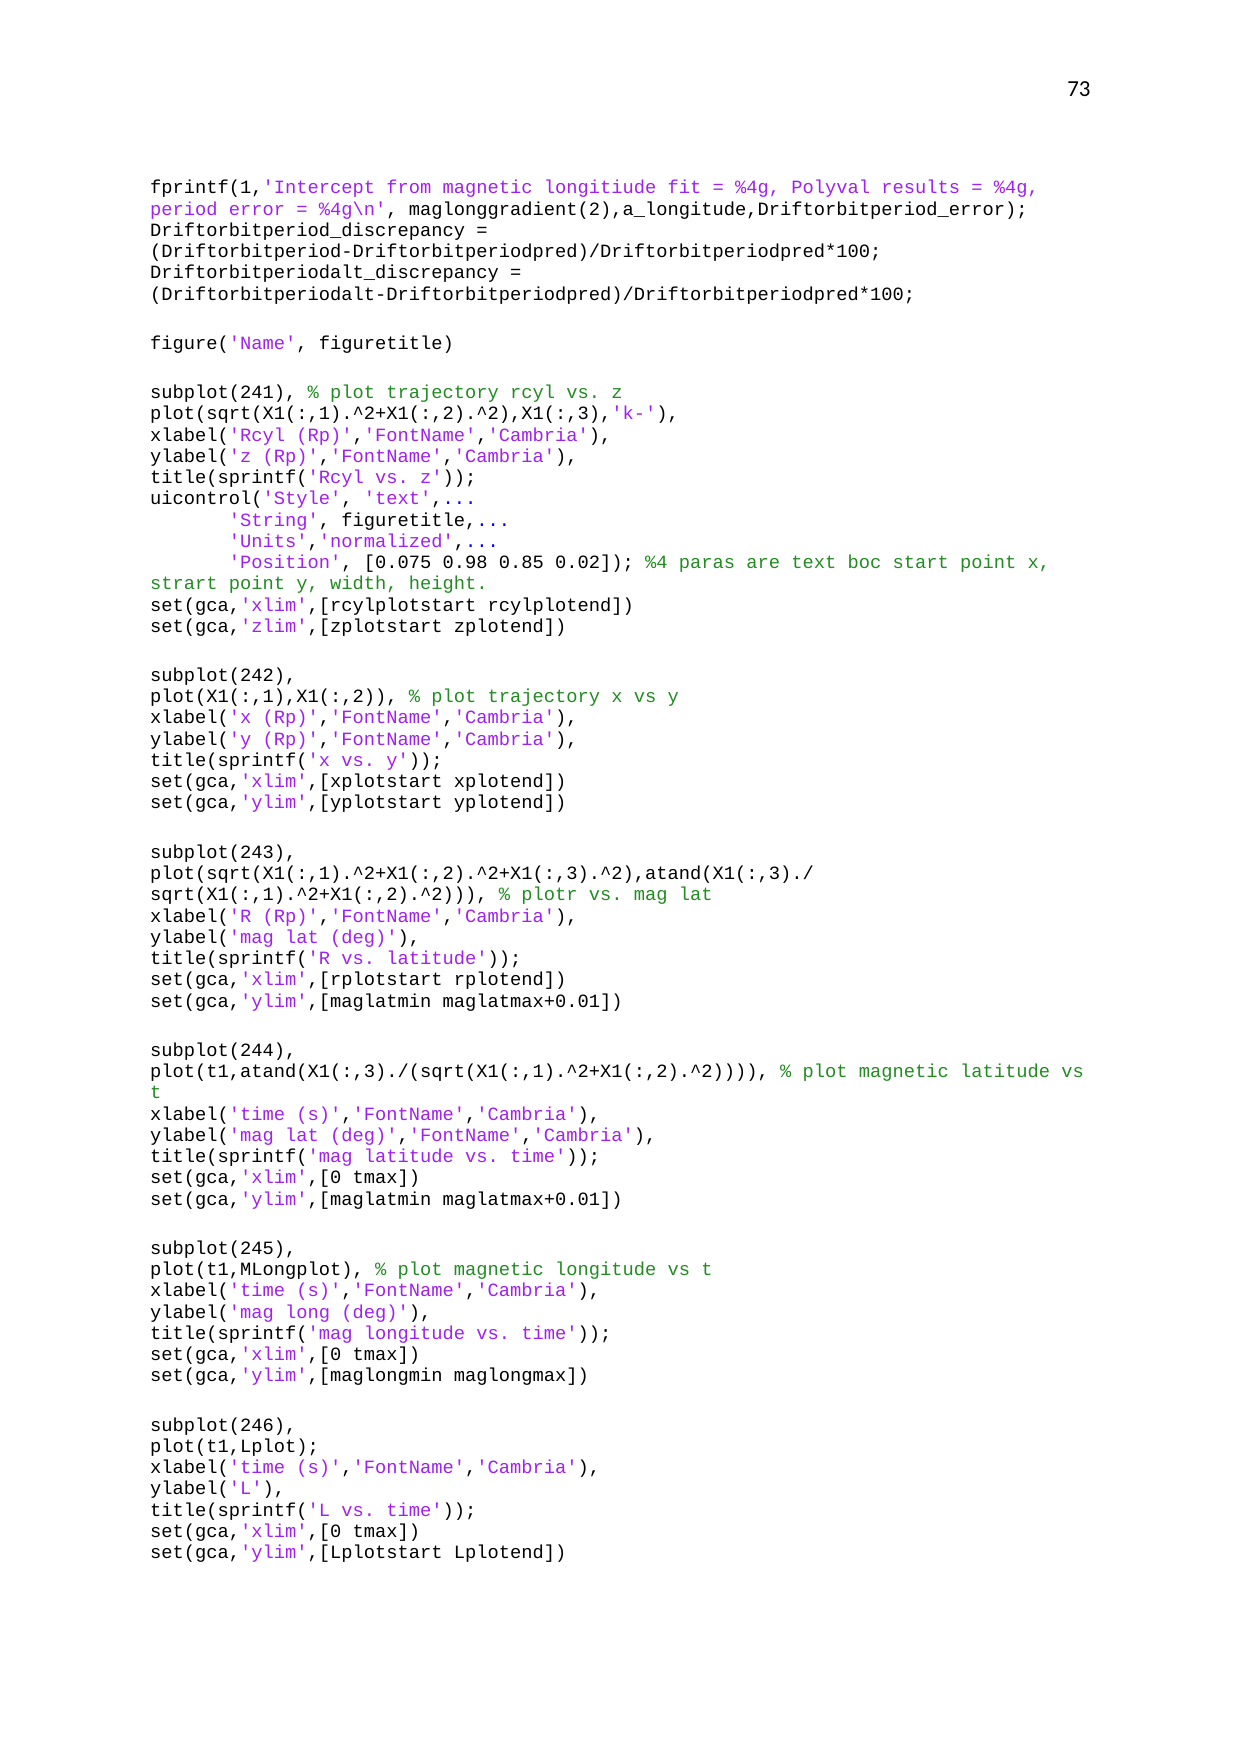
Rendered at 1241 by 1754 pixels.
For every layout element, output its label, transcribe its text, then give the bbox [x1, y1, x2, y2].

text 'Units','normalized',... [150, 532, 1090, 553]
text subplot(244), [150, 1041, 1090, 1062]
text subplot(243), [150, 843, 1090, 864]
text 'String', figuretitle,... [150, 510, 1090, 532]
text set(gca,'ylim',[maglongmin maglongmax]) [150, 1366, 1090, 1387]
text figure('Name', figuretitle) [150, 333, 1090, 355]
text subplot(245), [150, 1239, 1090, 1260]
text set(gca,'ylim',[maglatmin maglatmax+0.01]) [150, 1189, 1090, 1211]
text set(gca,'ylim',[Lplotstart Lplotend]) [150, 1543, 1090, 1564]
text subplot(241), % plot trajectory rcyl vs. z [150, 383, 1090, 404]
text title(sprintf('Rcyl vs. z')); [150, 468, 1090, 489]
text set(gca,'ylim',[maglatmin maglatmax+0.01]) [150, 991, 1090, 1013]
text set(gca,'zlim',[zplotstart zplotend]) [150, 617, 1090, 638]
text Driftorbitperiodalt_discrepancy = (Driftorbitperiodalt-Driftorbitperiodpred)/Driftorbitperiodpred*100; [150, 263, 1090, 306]
text title(sprintf('mag latitude vs. time')); [150, 1147, 1090, 1168]
text plot(sqrt(X1(:,1).^2+X1(:,2).^2+X1(:,3).^2),atand(X1(:,3)./sqrt(X1(:,1).^2+X1(:,2).^2))), % plotr vs. mag lat [150, 864, 1090, 906]
text plot(X1(:,1),X1(:,2)), % plot trajectory x vs y [150, 687, 1090, 708]
text ylabel('mag lat (deg)','FontName','Cambria'), [150, 1126, 1090, 1147]
text set(gca,'xlim',[0 tmax]) [150, 1345, 1090, 1366]
text uicontrol('Style', 'text',... [150, 489, 1090, 510]
text ylabel('z (Rp)','FontName','Cambria'), [150, 447, 1090, 468]
text subplot(246), [150, 1415, 1090, 1437]
text xlabel('R (Rp)','FontName','Cambria'), [150, 906, 1090, 928]
text title(sprintf('R vs. latitude')); [150, 949, 1090, 970]
text plot(t1,Lplot); [150, 1437, 1090, 1458]
text ylabel('y (Rp)','FontName','Cambria'), [150, 729, 1090, 751]
text xlabel('time (s)','FontName','Cambria'), [150, 1104, 1090, 1126]
text xlabel('x (Rp)','FontName','Cambria'), [150, 708, 1090, 729]
text set(gca,'xlim',[rplotstart rplotend]) [150, 970, 1090, 991]
text title(sprintf('mag longitude vs. time')); [150, 1324, 1090, 1345]
text title(sprintf('L vs. time')); [150, 1500, 1090, 1522]
text fprintf(1,'Intercept from magnetic longitiude fit = %4g, Polyval results = %4g, period error = %4g\n', maglonggradient(2),a_longitude,Driftorbitperiod_error); [150, 178, 1090, 221]
text subplot(242), [150, 666, 1090, 687]
text xlabel('time (s)','FontName','Cambria'), [150, 1281, 1090, 1302]
text plot(sqrt(X1(:,1).^2+X1(:,2).^2),X1(:,3),'k-'), [150, 404, 1090, 425]
text ylabel('L'), [150, 1479, 1090, 1500]
text xlabel('time (s)','FontName','Cambria'), [150, 1458, 1090, 1479]
text ylabel('mag lat (deg)'), [150, 928, 1090, 949]
text plot(t1,atand(X1(:,3)./(sqrt(X1(:,1).^2+X1(:,2).^2)))), % plot magnetic latitude vs t [150, 1062, 1090, 1104]
text xlabel('Rcyl (Rp)','FontName','Cambria'), [150, 425, 1090, 447]
text set(gca,'ylim',[yplotstart yplotend]) [150, 793, 1090, 814]
text set(gca,'xlim',[xplotstart xplotend]) [150, 772, 1090, 793]
text plot(t1,MLongplot), % plot magnetic longitude vs t [150, 1260, 1090, 1281]
text title(sprintf('x vs. y')); [150, 751, 1090, 772]
text ylabel('mag long (deg)'), [150, 1302, 1090, 1324]
text Driftorbitperiod_discrepancy = (Driftorbitperiod-Driftorbitperiodpred)/Driftorbitperiodpred*100; [150, 221, 1090, 263]
text set(gca,'xlim',[0 tmax]) [150, 1168, 1090, 1189]
text set(gca,'xlim',[rcylplotstart rcylplotend]) [150, 595, 1090, 617]
text 'Position', [0.075 0.98 0.85 0.02]); %4 paras are text boc start point x, strart point y, width, height. [150, 553, 1090, 595]
text set(gca,'xlim',[0 tmax]) [150, 1522, 1090, 1543]
